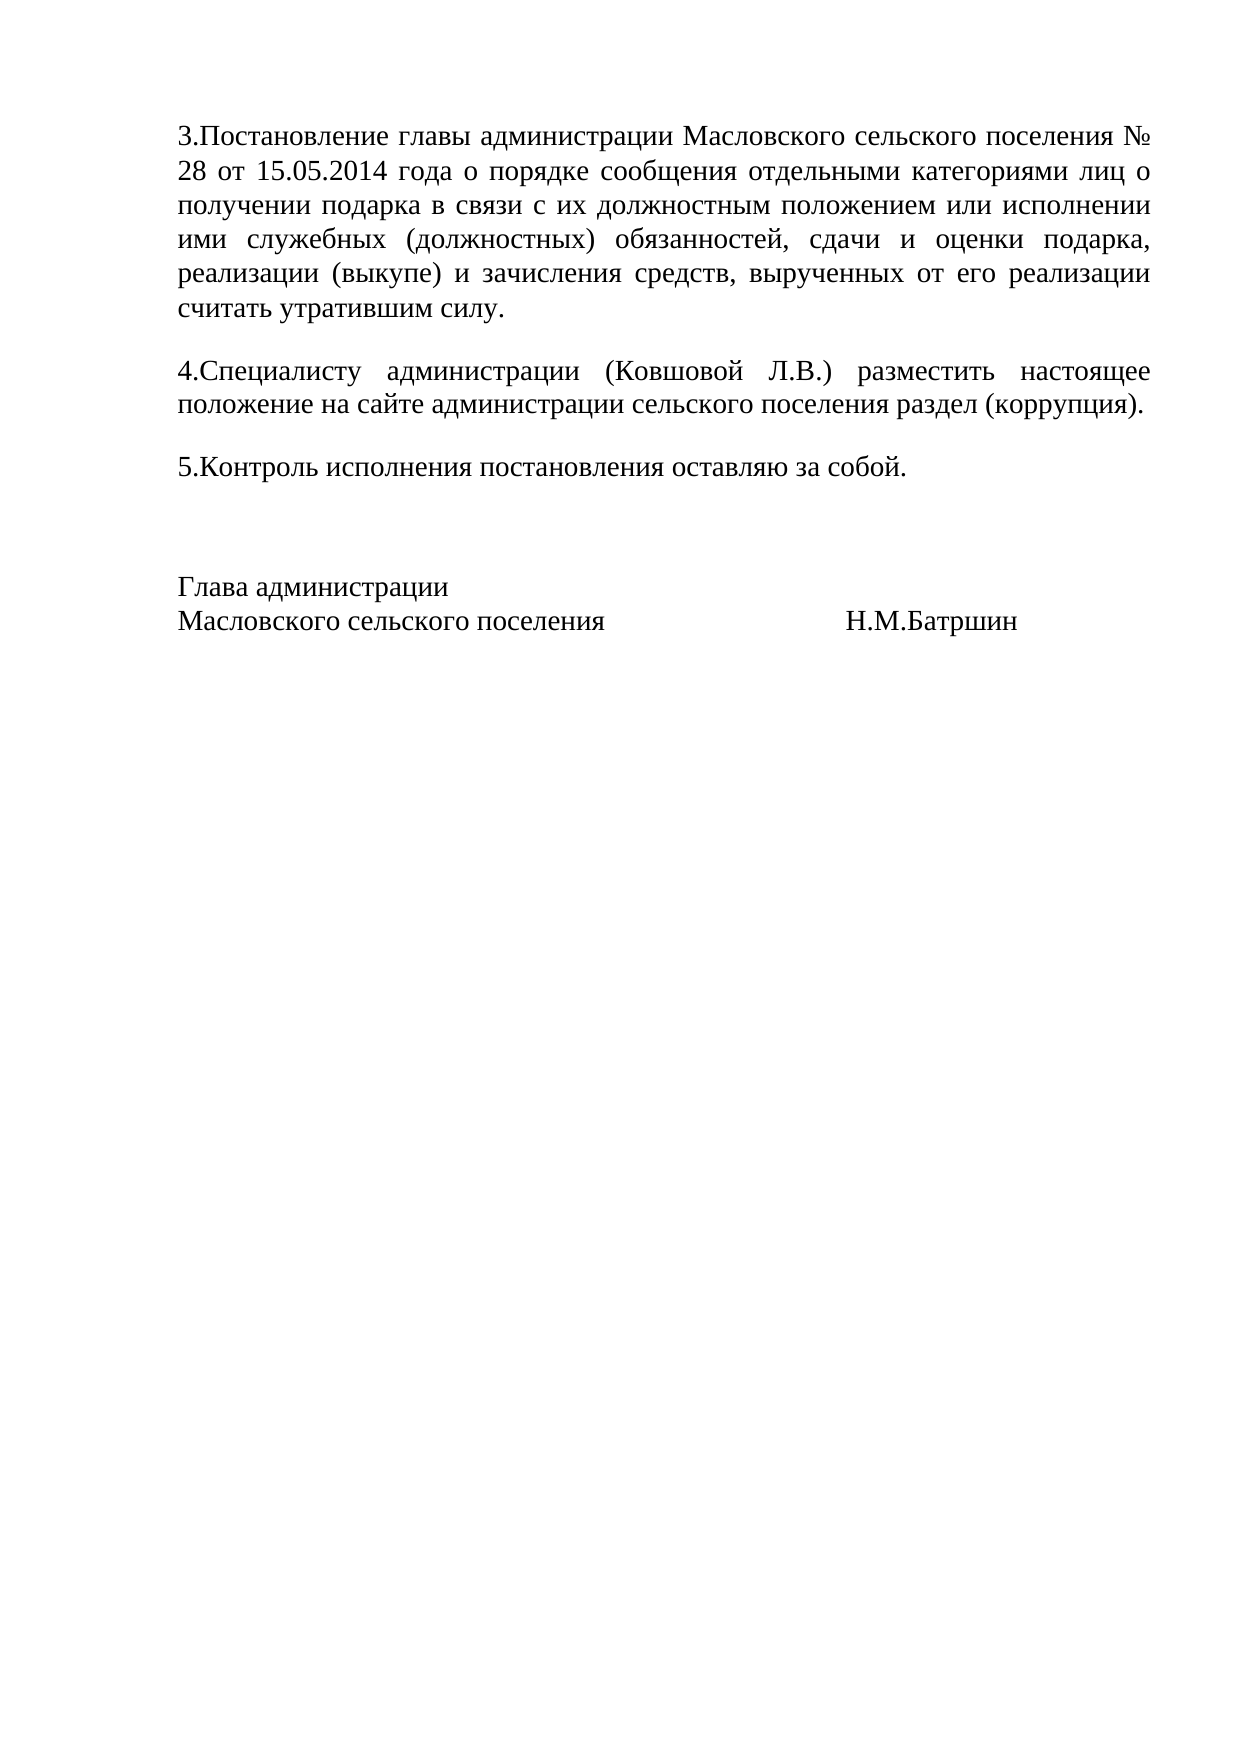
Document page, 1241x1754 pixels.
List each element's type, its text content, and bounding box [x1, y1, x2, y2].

subtitle Глава администрации [177, 569, 1152, 603]
text 5.Контроль исполнения постановления оставляю за собой. [177, 449, 1152, 482]
text Масловского сельского поселения Н.М.Батршин [177, 603, 1152, 637]
text 3.Постановление главы администрации Масловского сельского поселения № 28 от 15.05.2014 года о порядке сообщения отдельными категориями лиц о получении подарка в связи с их должностным положением или исполнении ими служебных (должностных) обязанностей, сдачи и оценки подарка, реализации (выкупе) и зачисления средств, вырученных от его реализации считать утратившим силу. [177, 118, 1152, 323]
text 4.Специалисту администрации (Ковшовой Л.В.) разместить настоящее положение на сайте администрации сельского поселения раздел (коррупция). [177, 353, 1152, 420]
